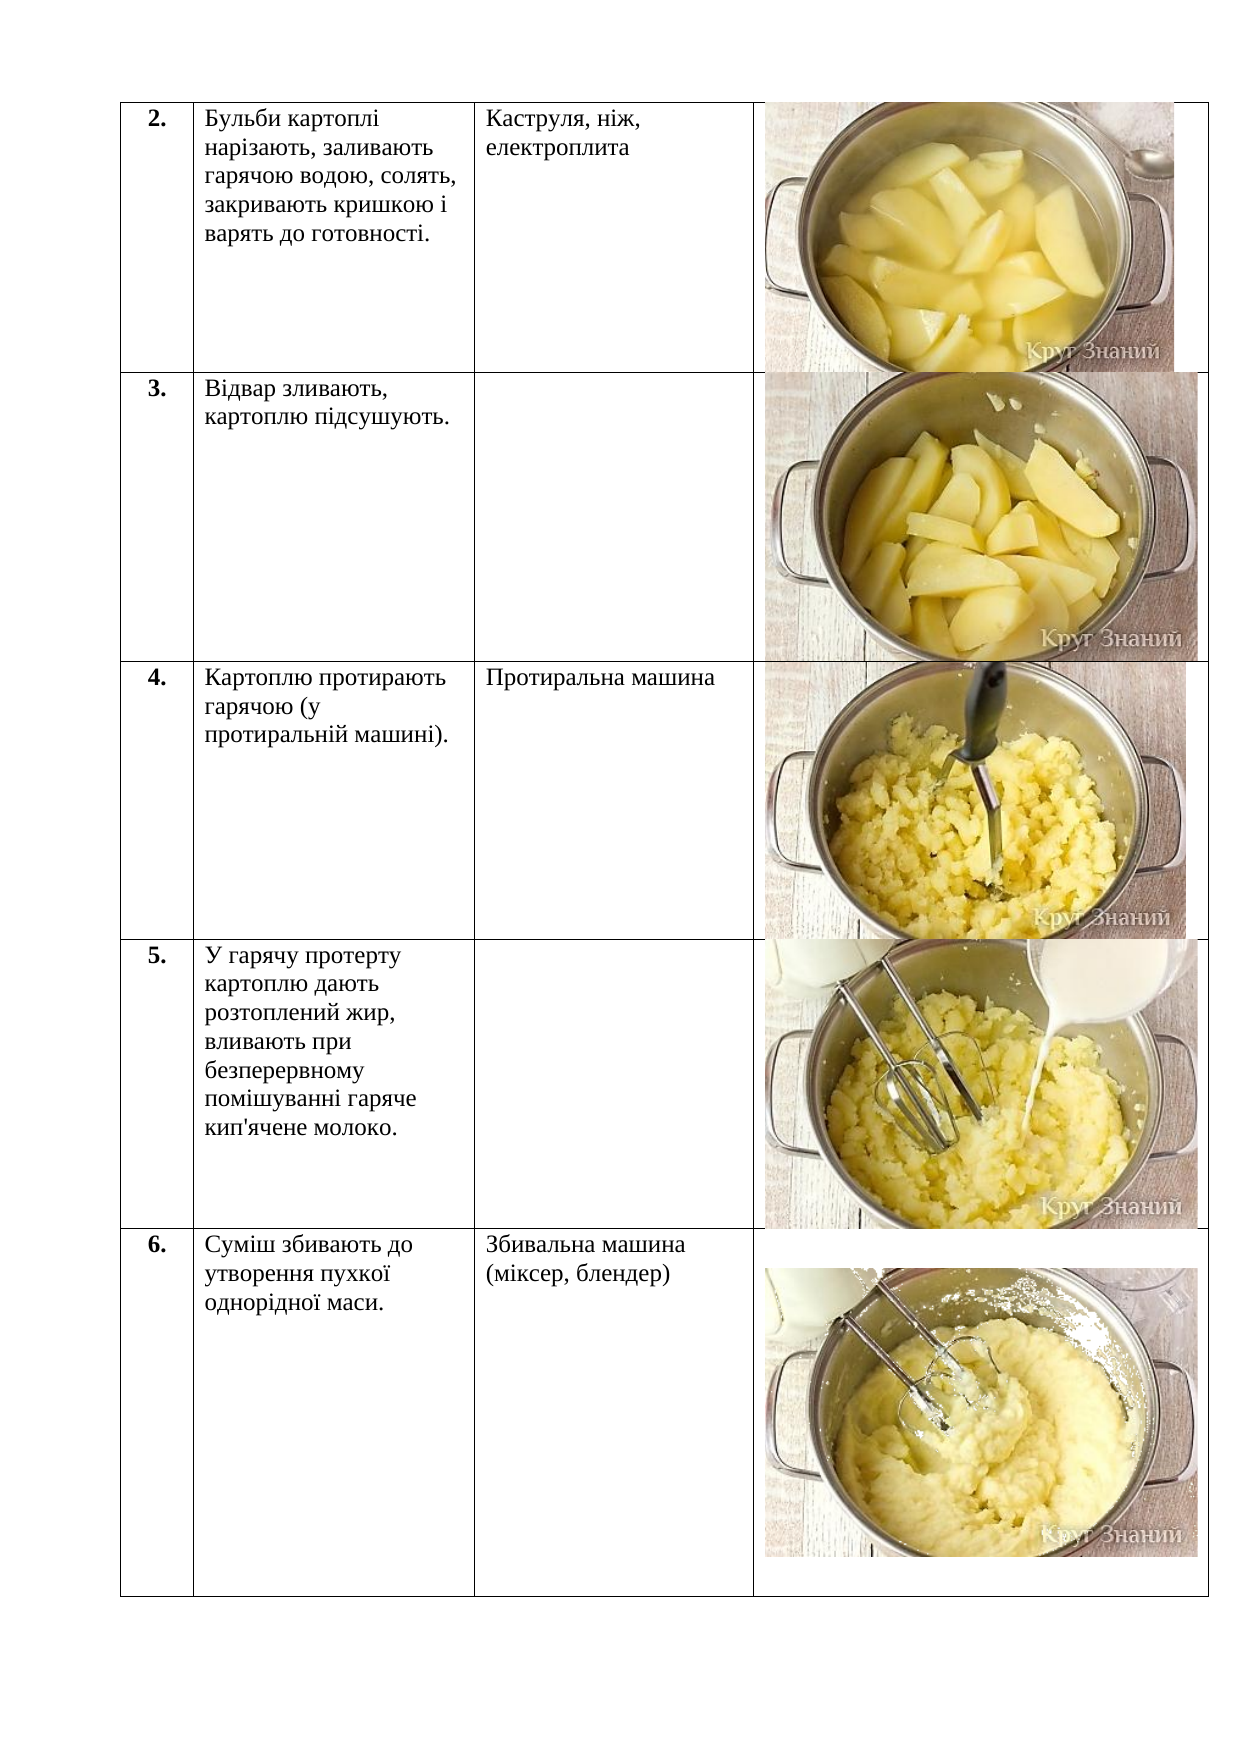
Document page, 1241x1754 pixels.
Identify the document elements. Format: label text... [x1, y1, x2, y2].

table_cell Протиральна машина [475, 662, 753, 939]
table_cell Суміш збивають до утворення пухкої однорідної маси. [194, 1229, 474, 1596]
picture [765, 662, 1198, 1229]
table_cell Бульби картоплі нарізають, заливають гарячою водою, солять, закривають кришкою і варять до готовності. [194, 103, 474, 372]
table_cell [754, 103, 765, 372]
picture [765, 102, 1198, 661]
table_cell 6. [121, 1229, 193, 1596]
table_cell У гарячу протерту картоплю дають розтоплений жир, вливають при безперервному помішуванні гаряче кип'ячене молоко. [194, 940, 474, 1228]
table_cell 4. [121, 662, 193, 939]
table_cell 2. [121, 103, 193, 372]
table_cell [1186, 662, 1208, 939]
table_cell 3. [121, 373, 193, 661]
picture [765, 1268, 1198, 1557]
table_cell [754, 662, 765, 939]
table_cell [475, 373, 753, 661]
table_cell 5. [121, 940, 193, 1228]
table_cell [754, 1229, 1208, 1596]
table_cell [1198, 940, 1208, 1228]
table_cell [1175, 103, 1208, 372]
table_cell Картоплю протирають гарячою (у протиральній машині). [194, 662, 474, 939]
table_cell [1198, 373, 1208, 661]
table_cell Відвар зливають, картоплю підсушують. [194, 373, 474, 661]
table_cell [475, 940, 753, 1228]
table_cell Каструля, ніж, електроплита [475, 103, 753, 372]
table_cell [754, 373, 765, 661]
table_cell [754, 940, 765, 1228]
table_cell Збивальна машина (міксер, блендер) [475, 1229, 753, 1596]
